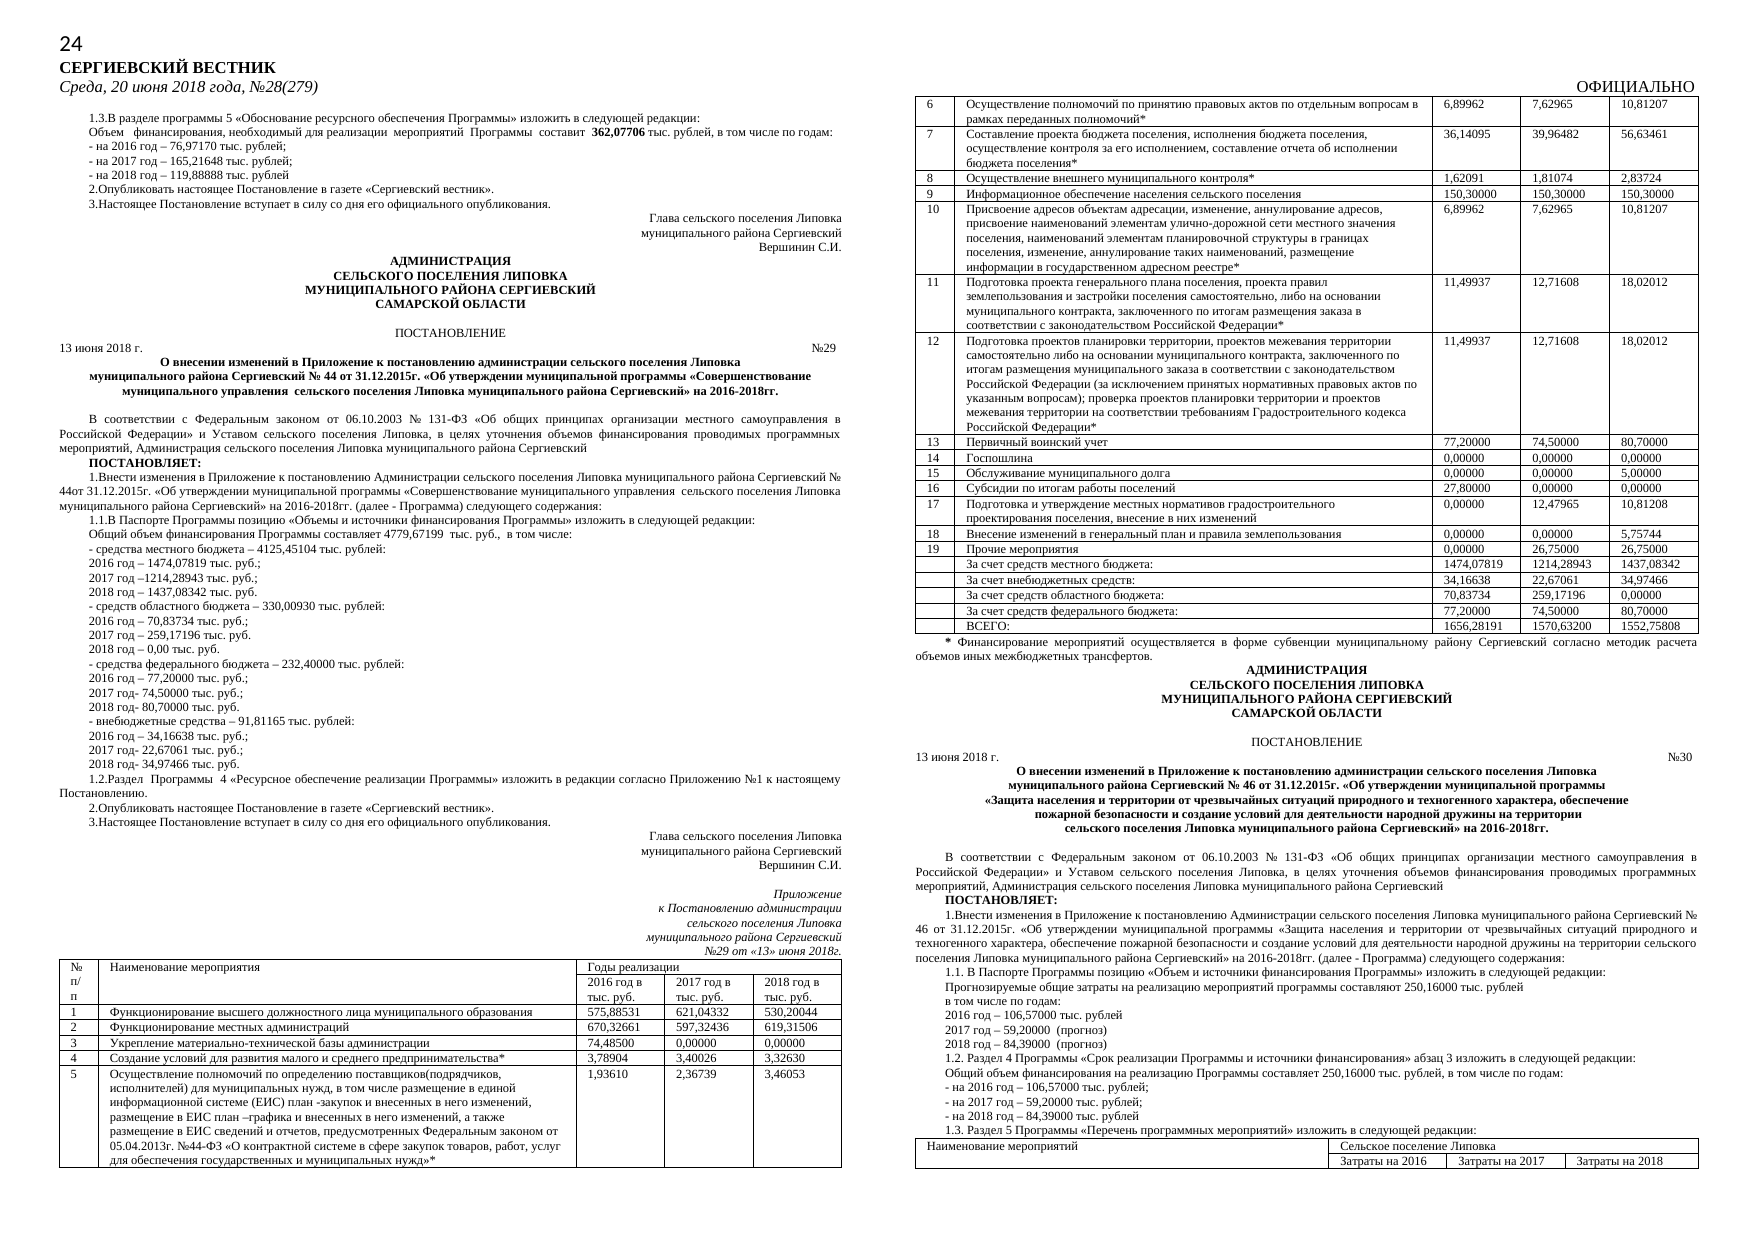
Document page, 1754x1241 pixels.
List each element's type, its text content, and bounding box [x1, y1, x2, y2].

text - на 2016 год – 106,57000 тыс. рублей; [915, 1080, 1698, 1094]
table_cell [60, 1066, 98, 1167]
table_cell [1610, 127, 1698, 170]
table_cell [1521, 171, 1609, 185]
text ПОСТАНОВЛЕНИЕ [59, 326, 842, 340]
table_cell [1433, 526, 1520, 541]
text Общий объем финансирования Программы составляет 4779,67199 тыс. руб., в том числе: [59, 527, 842, 542]
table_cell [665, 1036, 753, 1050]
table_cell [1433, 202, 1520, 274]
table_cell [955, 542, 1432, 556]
text 2016 год – 1474,07819 тыс. руб.; [59, 556, 842, 570]
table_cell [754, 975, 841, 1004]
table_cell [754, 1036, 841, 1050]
text муниципального района Сергиевский № 44 от 31.12.2015г. «Об утверждении муниципальной программы «Совершенствование муниципального управления сельского поселения Липовка муниципального района Сергиевский» на 2016-2018гг. [59, 369, 842, 398]
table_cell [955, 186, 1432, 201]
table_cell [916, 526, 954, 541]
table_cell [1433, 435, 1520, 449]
text 1.2. Раздел 4 Программы «Срок реализации Программы и источники финансирования» абзац 3 изложить в следующей редакции: [915, 1051, 1698, 1066]
text Глава сельского поселения Липовка [59, 211, 842, 225]
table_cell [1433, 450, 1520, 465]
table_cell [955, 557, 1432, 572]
text Приложение [59, 887, 842, 901]
text СЕЛЬСКОГО ПОСЕЛЕНИЯ ЛИПОВКА [59, 268, 842, 283]
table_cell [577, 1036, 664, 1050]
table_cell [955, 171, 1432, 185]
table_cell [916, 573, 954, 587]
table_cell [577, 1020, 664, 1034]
text пожарной безопасности и создание условий для деятельности народной дружины на территории [915, 807, 1698, 821]
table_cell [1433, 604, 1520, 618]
text - средства местного бюджета – 4125,45104 тыс. рублей: [59, 542, 842, 556]
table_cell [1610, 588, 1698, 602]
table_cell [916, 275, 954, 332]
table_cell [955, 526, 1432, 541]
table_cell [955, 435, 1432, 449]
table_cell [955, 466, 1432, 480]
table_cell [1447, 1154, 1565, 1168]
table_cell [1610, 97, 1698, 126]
text в том числе по годам: [915, 994, 1698, 1008]
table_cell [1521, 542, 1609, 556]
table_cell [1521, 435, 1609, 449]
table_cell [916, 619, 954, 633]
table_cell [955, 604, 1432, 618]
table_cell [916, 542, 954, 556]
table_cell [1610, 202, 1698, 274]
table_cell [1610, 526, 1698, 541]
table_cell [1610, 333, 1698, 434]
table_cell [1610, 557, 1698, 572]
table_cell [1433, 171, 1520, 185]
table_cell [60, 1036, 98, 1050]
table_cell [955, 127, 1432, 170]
text муниципального района Сергиевский [59, 843, 842, 858]
text 2018 год – 1437,08342 тыс. руб. [59, 585, 842, 599]
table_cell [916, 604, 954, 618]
text - средства федерального бюджета – 232,40000 тыс. рублей: [59, 657, 842, 671]
text муниципального района Сергиевский № 46 от 31.12.2015г. «Об утверждении муниципальной программы [915, 778, 1698, 792]
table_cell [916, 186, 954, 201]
text муниципального района Сергиевский [59, 225, 842, 240]
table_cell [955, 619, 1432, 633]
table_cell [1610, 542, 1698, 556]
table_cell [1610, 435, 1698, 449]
text ПОСТАНОВЛЯЕТ: [915, 893, 1698, 907]
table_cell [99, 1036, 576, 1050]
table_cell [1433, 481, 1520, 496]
text 1.2.Раздел Программы 4 «Ресурсное обеспечение реализации Программы» изложить в редакции согласно Приложению №1 к настоящему Постановлению. [59, 772, 842, 800]
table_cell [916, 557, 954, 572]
text 2018 год – 84,39000 (прогноз) [915, 1037, 1698, 1051]
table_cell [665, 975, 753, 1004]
text 2018 год- 80,70000 тыс. руб. [59, 700, 842, 714]
text АДМИНИСТРАЦИЯ [59, 254, 842, 268]
text В соответствии с Федеральным законом от 06.10.2003 № 131-ФЗ «Об общих принципах организации местного самоуправления в Российской Федерации» и Уставом сельского поселения Липовка, в целях уточнения объемов финансирования проводимых программных мероприятий, Администрация сельского поселения Липовка муниципального района Сергиевский [59, 412, 842, 455]
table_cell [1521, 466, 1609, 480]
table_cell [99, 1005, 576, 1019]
text 2017 год – 59,20000 (прогноз) [915, 1022, 1698, 1037]
text - внебюджетные средства – 91,81165 тыс. рублей: [59, 714, 842, 728]
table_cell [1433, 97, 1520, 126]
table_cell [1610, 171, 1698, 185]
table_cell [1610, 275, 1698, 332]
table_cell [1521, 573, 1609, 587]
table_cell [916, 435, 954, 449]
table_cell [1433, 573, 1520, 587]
text МУНИЦИПАЛЬНОГО РАЙОНА СЕРГИЕВСКИЙ [915, 692, 1698, 706]
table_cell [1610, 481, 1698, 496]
text Вершинин С.И. [59, 240, 842, 254]
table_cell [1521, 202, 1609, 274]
text №29 от «13» июня 2018г. [59, 944, 842, 958]
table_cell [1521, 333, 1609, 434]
text 1.1. В Паспорте Программы позицию «Объем и источники финансирования Программы» изложить в следующей редакции: [915, 965, 1698, 979]
text 2016 год – 77,20000 тыс. руб.; [59, 671, 842, 685]
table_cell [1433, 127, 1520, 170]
text 3.Настоящее Постановление вступает в силу со дня его официального опубликования. [59, 815, 842, 829]
text - на 2017 год – 165,21648 тыс. рублей; [59, 153, 842, 168]
text - на 2016 год – 76,97170 тыс. рублей; [59, 139, 842, 153]
text 2018 год – 0,00 тыс. руб. [59, 642, 842, 657]
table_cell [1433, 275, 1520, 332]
text Прогнозируемые общие затраты на реализацию мероприятий программы составляют 250,16000 тыс. рублей [915, 979, 1698, 994]
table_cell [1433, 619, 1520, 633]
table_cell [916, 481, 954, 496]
text 1.Внести изменения в Приложение к постановлению Администрации сельского поселения Липовка муниципального района Сергиевский № 44от 31.12.2015г. «Об утверждении муниципальной программы «Совершенствование муниципального управления сельского поселения Липовка муниципального района Сергиевский» на 2016-2018гг. (далее - Программа) следующего содержания: [59, 470, 842, 513]
text МУНИЦИПАЛЬНОГО РАЙОНА СЕРГИЕВСКИЙ [59, 283, 842, 297]
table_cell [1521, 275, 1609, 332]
text Вершинин С.И. [59, 858, 842, 872]
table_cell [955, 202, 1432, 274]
text 2017 год –1214,28943 тыс. руб.; [59, 570, 842, 585]
text сельского поселения Липовка [59, 915, 842, 930]
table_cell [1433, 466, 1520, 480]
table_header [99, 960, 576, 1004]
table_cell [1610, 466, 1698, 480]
text 2.Опубликовать настоящее Постановление в газете «Сергиевский вестник». [59, 182, 842, 197]
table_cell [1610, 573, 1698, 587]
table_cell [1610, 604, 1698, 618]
text О внесении изменений в Приложение к постановлению администрации сельского поселения Липовка [59, 355, 842, 369]
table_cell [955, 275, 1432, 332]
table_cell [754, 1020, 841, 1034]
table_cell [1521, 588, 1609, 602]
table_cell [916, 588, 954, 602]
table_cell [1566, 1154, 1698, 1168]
text 2017 год- 22,67061 тыс. руб.; [59, 743, 842, 757]
text 2016 год – 70,83734 тыс. руб.; [59, 613, 842, 628]
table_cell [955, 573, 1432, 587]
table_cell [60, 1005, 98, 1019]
text 2017 год- 74,50000 тыс. руб.; [59, 685, 842, 700]
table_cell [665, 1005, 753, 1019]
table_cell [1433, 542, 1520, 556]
text 13 июня 2018 г. №29 [59, 340, 842, 355]
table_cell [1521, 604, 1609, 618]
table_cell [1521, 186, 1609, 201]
text 2018 год- 34,97466 тыс. руб. [59, 757, 842, 772]
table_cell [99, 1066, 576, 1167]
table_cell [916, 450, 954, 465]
text - на 2018 год – 119,88888 тыс. рублей [59, 168, 842, 182]
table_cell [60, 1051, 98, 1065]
text - на 2018 год – 84,39000 тыс. рублей [915, 1109, 1698, 1123]
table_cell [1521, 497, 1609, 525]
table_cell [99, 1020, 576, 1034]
text 2.Опубликовать настоящее Постановление в газете «Сергиевский вестник». [59, 800, 842, 815]
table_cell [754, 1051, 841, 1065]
text 3.Настоящее Постановление вступает в силу со дня его официального опубликования. [59, 197, 842, 211]
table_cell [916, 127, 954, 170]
text 2017 год – 259,17196 тыс. руб. [59, 628, 842, 642]
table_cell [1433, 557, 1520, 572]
text 13 июня 2018 г. №30 [915, 749, 1698, 764]
text - на 2017 год – 59,20000 тыс. рублей; [915, 1094, 1698, 1109]
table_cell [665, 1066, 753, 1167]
text Глава сельского поселения Липовка [59, 829, 842, 843]
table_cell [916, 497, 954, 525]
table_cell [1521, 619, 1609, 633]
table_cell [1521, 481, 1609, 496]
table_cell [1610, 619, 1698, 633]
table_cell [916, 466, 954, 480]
text 1.3. Раздел 5 Программы «Перечень программных мероприятий» изложить в следующей редакции: [915, 1123, 1698, 1137]
text сельского поселения Липовка муниципального района Сергиевский» на 2016-2018гг. [915, 821, 1698, 836]
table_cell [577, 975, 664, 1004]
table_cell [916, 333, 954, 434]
text к Постановлению администрации [59, 901, 842, 915]
text ПОСТАНОВЛЯЕТ: [59, 455, 842, 470]
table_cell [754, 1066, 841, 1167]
text САМАРСКОЙ ОБЛАСТИ [59, 297, 842, 312]
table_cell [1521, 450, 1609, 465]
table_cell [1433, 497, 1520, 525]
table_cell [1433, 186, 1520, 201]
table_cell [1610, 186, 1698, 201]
text Объем финансирования, необходимый для реализации мероприятий Программы составит 362,07706 тыс. рублей, в том числе по годам: [59, 125, 842, 139]
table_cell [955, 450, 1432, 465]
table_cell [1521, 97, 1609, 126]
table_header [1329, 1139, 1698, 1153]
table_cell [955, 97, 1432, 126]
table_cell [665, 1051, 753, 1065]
text 1.Внести изменения в Приложение к постановлению Администрации сельского поселения Липовка муниципального района Сергиевский № 46 от 31.12.2015г. «Об утверждении муниципальной программы «Защита населения и территории от чрезвычайных ситуаций природного и техногенного характера, обеспечение пожарной безопасности и создание условий для деятельности народной дружины на территории сельского поселения Липовка муниципального района Сергиевский» на 2016-2018гг. (далее - Программа) следующего содержания: [915, 907, 1698, 965]
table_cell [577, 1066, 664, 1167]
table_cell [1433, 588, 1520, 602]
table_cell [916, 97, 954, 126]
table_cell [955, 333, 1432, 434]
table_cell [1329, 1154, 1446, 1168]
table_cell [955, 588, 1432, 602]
text АДМИНИСТРАЦИЯ [915, 663, 1698, 677]
text О внесении изменений в Приложение к постановлению администрации сельского поселения Липовка [915, 764, 1698, 778]
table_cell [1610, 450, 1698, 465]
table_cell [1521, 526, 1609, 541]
text В соответствии с Федеральным законом от 06.10.2003 № 131-ФЗ «Об общих принципах организации местного самоуправления в Российской Федерации» и Уставом сельского поселения Липовка, в целях уточнения объемов финансирования проводимых программных мероприятий, Администрация сельского поселения Липовка муниципального района Сергиевский [915, 850, 1698, 893]
text 2016 год – 106,57000 тыс. рублей [915, 1008, 1698, 1022]
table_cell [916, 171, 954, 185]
text САМАРСКОЙ ОБЛАСТИ [915, 706, 1698, 721]
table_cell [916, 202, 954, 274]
text «Защита населения и территории от чрезвычайных ситуаций природного и техногенного характера, обеспечение [915, 792, 1698, 807]
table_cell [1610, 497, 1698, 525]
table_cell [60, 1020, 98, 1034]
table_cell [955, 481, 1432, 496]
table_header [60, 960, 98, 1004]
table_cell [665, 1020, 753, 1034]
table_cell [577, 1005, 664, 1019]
text 1.1.В Паспорте Программы позицию «Объемы и источники финансирования Программы» изложить в следующей редакции: [59, 513, 842, 527]
text Общий объем финансирования на реализацию Программы составляет 250,16000 тыс. рублей, в том числе по годам: [915, 1066, 1698, 1080]
text ПОСТАНОВЛЕНИЕ [915, 735, 1698, 749]
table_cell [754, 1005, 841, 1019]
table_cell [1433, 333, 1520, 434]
text * Финансирование мероприятий осуществляется в форме субвенции муниципальному району Сергиевский согласно методик расчета объемов иных межбюджетных трансфертов. [915, 634, 1698, 663]
text - средств областного бюджета – 330,00930 тыс. рублей: [59, 599, 842, 613]
text муниципального района Сергиевский [59, 930, 842, 944]
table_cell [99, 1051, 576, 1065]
text 1.3.В разделе программы 5 «Обоснование ресурсного обеспечения Программы» изложить в следующей редакции: [59, 110, 842, 125]
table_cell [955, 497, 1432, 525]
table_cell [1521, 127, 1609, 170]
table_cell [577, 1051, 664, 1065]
text СЕЛЬСКОГО ПОСЕЛЕНИЯ ЛИПОВКА [915, 677, 1698, 692]
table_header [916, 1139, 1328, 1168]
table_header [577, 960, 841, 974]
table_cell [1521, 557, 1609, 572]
text 2016 год – 34,16638 тыс. руб.; [59, 728, 842, 743]
